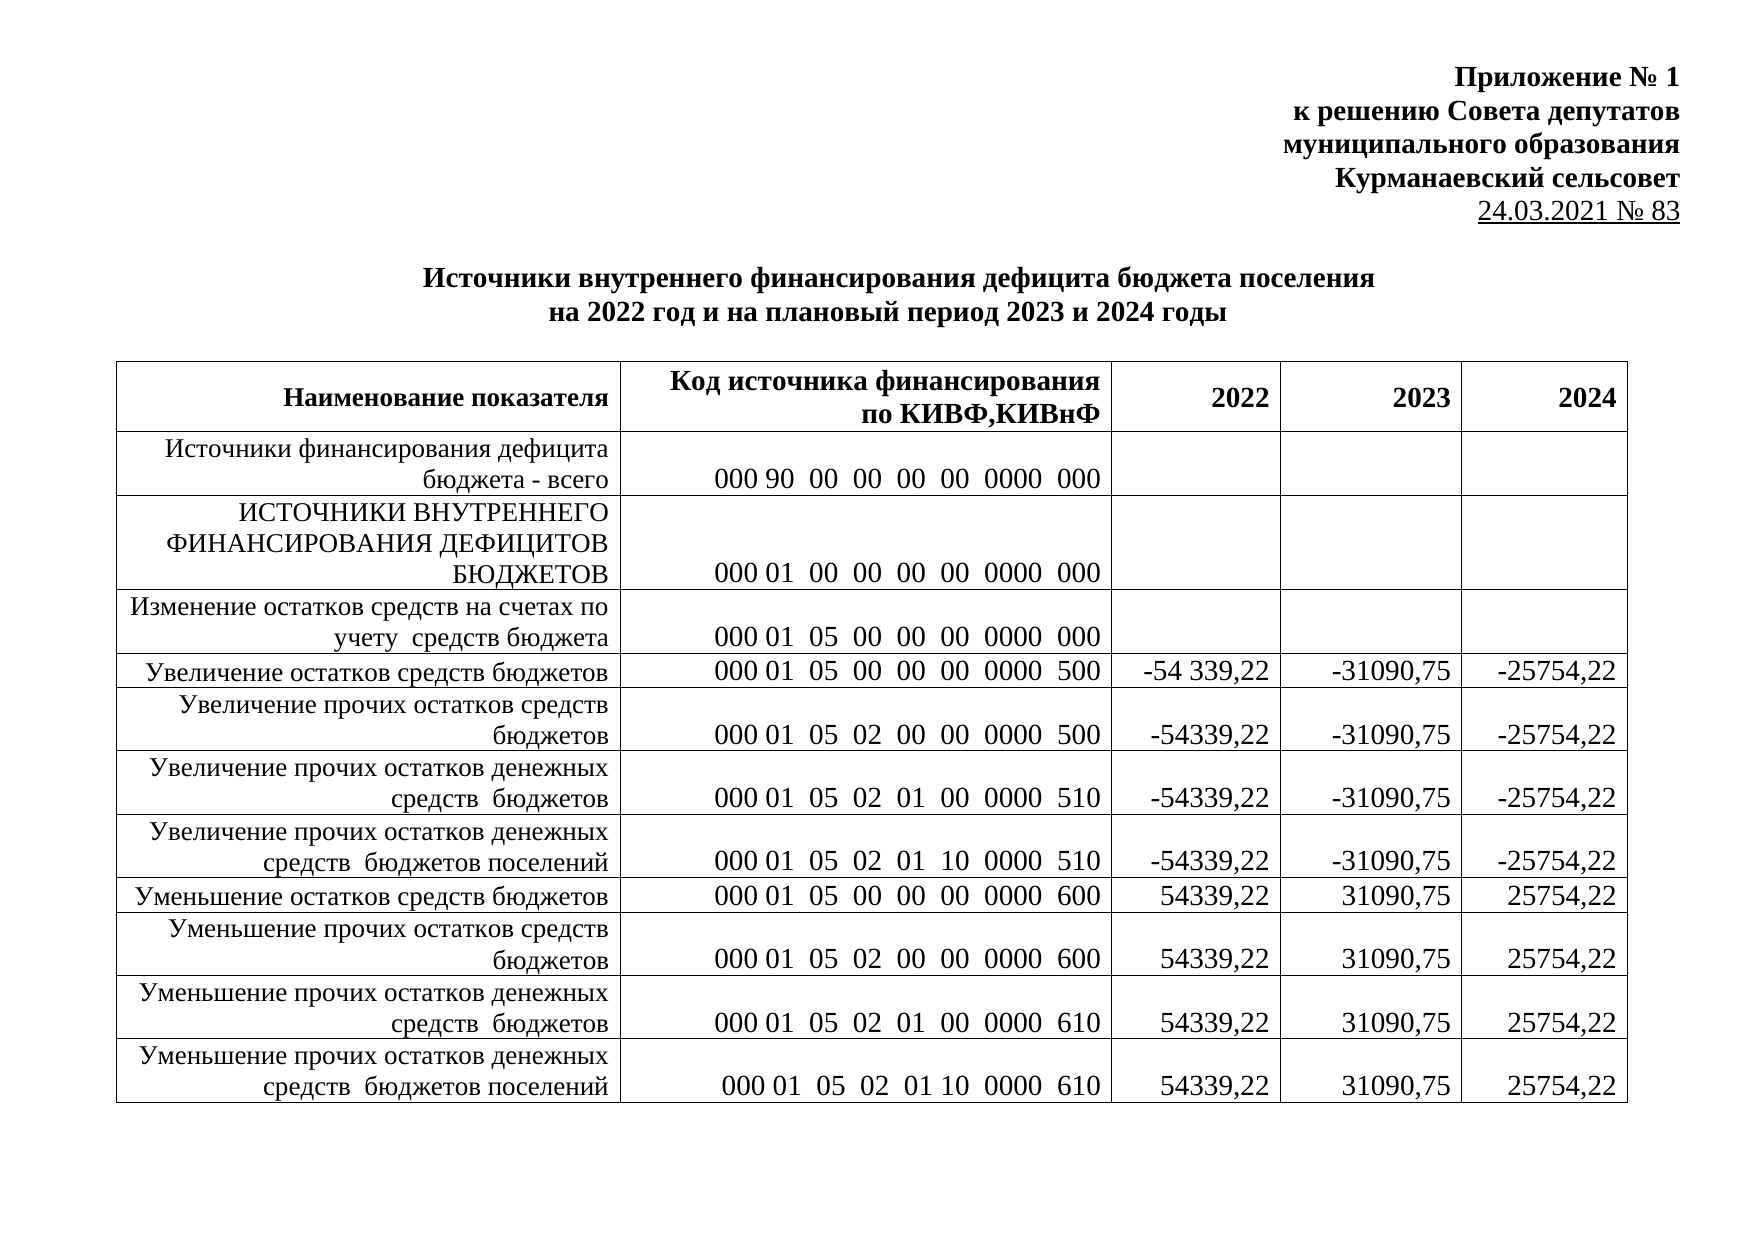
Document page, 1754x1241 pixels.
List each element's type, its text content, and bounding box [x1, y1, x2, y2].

table_cell 31090,75 [1281, 878, 1461, 912]
table_cell 000 01 05 00 00 00 0000 000 [621, 590, 1111, 652]
table_header 2024 [1462, 362, 1627, 431]
table_cell Увеличение прочих остатков денежных средств бюджетов поселений [117, 815, 620, 877]
table_cell [1462, 432, 1627, 494]
table_cell 000 01 05 02 01 00 0000 610 [621, 976, 1111, 1038]
table_cell -31090,75 [1281, 815, 1461, 877]
table_cell [1112, 590, 1280, 652]
table_cell [1281, 432, 1461, 494]
table_cell 54339,22 [1112, 1039, 1280, 1102]
table_cell 25754,22 [1462, 1039, 1627, 1102]
table_cell Увеличение прочих остатков средств бюджетов [117, 688, 620, 750]
table_cell 000 01 05 00 00 00 0000 600 [621, 878, 1111, 912]
table_cell 000 01 05 02 01 10 0000 510 [621, 815, 1111, 877]
table_cell 000 01 05 02 01 10 0000 610 [621, 1039, 1111, 1102]
text к решению Совета депутатов [118, 93, 1680, 126]
table_cell [1462, 590, 1627, 652]
table_cell 000 01 05 02 01 00 0000 510 [621, 751, 1111, 814]
text Приложение № 1 [118, 59, 1680, 93]
table_cell [1281, 590, 1461, 652]
table_cell -31090,75 [1281, 688, 1461, 750]
table_cell Изменение остатков средств на счетах по учету средств бюджета [117, 590, 620, 652]
table_cell [1112, 432, 1280, 494]
table_cell 000 01 05 02 00 00 0000 500 [621, 688, 1111, 750]
table_cell Источники финансирования дефицита бюджета - всего [117, 432, 620, 494]
table_cell -54339,22 [1112, 815, 1280, 877]
table_cell 000 01 00 00 00 00 0000 000 [621, 496, 1111, 589]
table_cell 000 01 05 00 00 00 0000 500 [621, 654, 1111, 687]
table_cell [1112, 496, 1280, 589]
table_cell ИСТОЧНИКИ ВНУТРЕННЕГО ФИНАНСИРОВАНИЯ ДЕФИЦИТОВ БЮДЖЕТОВ [117, 496, 620, 589]
table_header Наименование показателя [117, 362, 620, 431]
table_cell -31090,75 [1281, 654, 1461, 687]
table_cell -31090,75 [1281, 751, 1461, 814]
table_cell -25754,22 [1462, 688, 1627, 750]
table_cell 000 90 00 00 00 00 0000 000 [621, 432, 1111, 494]
table_header 2022 [1112, 362, 1280, 431]
table_cell 25754,22 [1462, 878, 1627, 912]
table_cell 54339,22 [1112, 913, 1280, 975]
table_cell -25754,22 [1462, 815, 1627, 877]
table_cell [1281, 496, 1461, 589]
table_header 2023 [1281, 362, 1461, 431]
table_cell 25754,22 [1462, 913, 1627, 975]
text Источники внутреннего финансирования дефицита бюджета поселения [118, 260, 1680, 294]
table_cell -25754,22 [1462, 654, 1627, 687]
text на 2022 год и на плановый период 2023 и 2024 годы [118, 294, 1680, 327]
table_header Код источника финансирования по КИВФ,КИВнФ [621, 362, 1111, 431]
table_cell 54339,22 [1112, 976, 1280, 1038]
text Курманаевский сельсовет [118, 160, 1680, 193]
table_cell [1462, 496, 1627, 589]
table_cell Увеличение прочих остатков денежных средств бюджетов [117, 751, 620, 814]
table_cell 31090,75 [1281, 1039, 1461, 1102]
table_cell Уменьшение остатков средств бюджетов [117, 878, 620, 912]
table_cell Увеличение остатков средств бюджетов [117, 654, 620, 687]
text 24.03.2021 № 83 [118, 193, 1680, 227]
table_cell -25754,22 [1462, 751, 1627, 814]
table_cell -54339,22 [1112, 688, 1280, 750]
table_cell Уменьшение прочих остатков средств бюджетов [117, 913, 620, 975]
table_cell -54 339,22 [1112, 654, 1280, 687]
table_cell 31090,75 [1281, 976, 1461, 1038]
table_cell 25754,22 [1462, 976, 1627, 1038]
table_cell 31090,75 [1281, 913, 1461, 975]
table_cell -54339,22 [1112, 751, 1280, 814]
text муниципального образования [118, 126, 1680, 160]
table_cell 000 01 05 02 00 00 0000 600 [621, 913, 1111, 975]
table_cell Уменьшение прочих остатков денежных средств бюджетов поселений [117, 1039, 620, 1102]
table_cell Уменьшение прочих остатков денежных средств бюджетов [117, 976, 620, 1038]
table_cell 54339,22 [1112, 878, 1280, 912]
